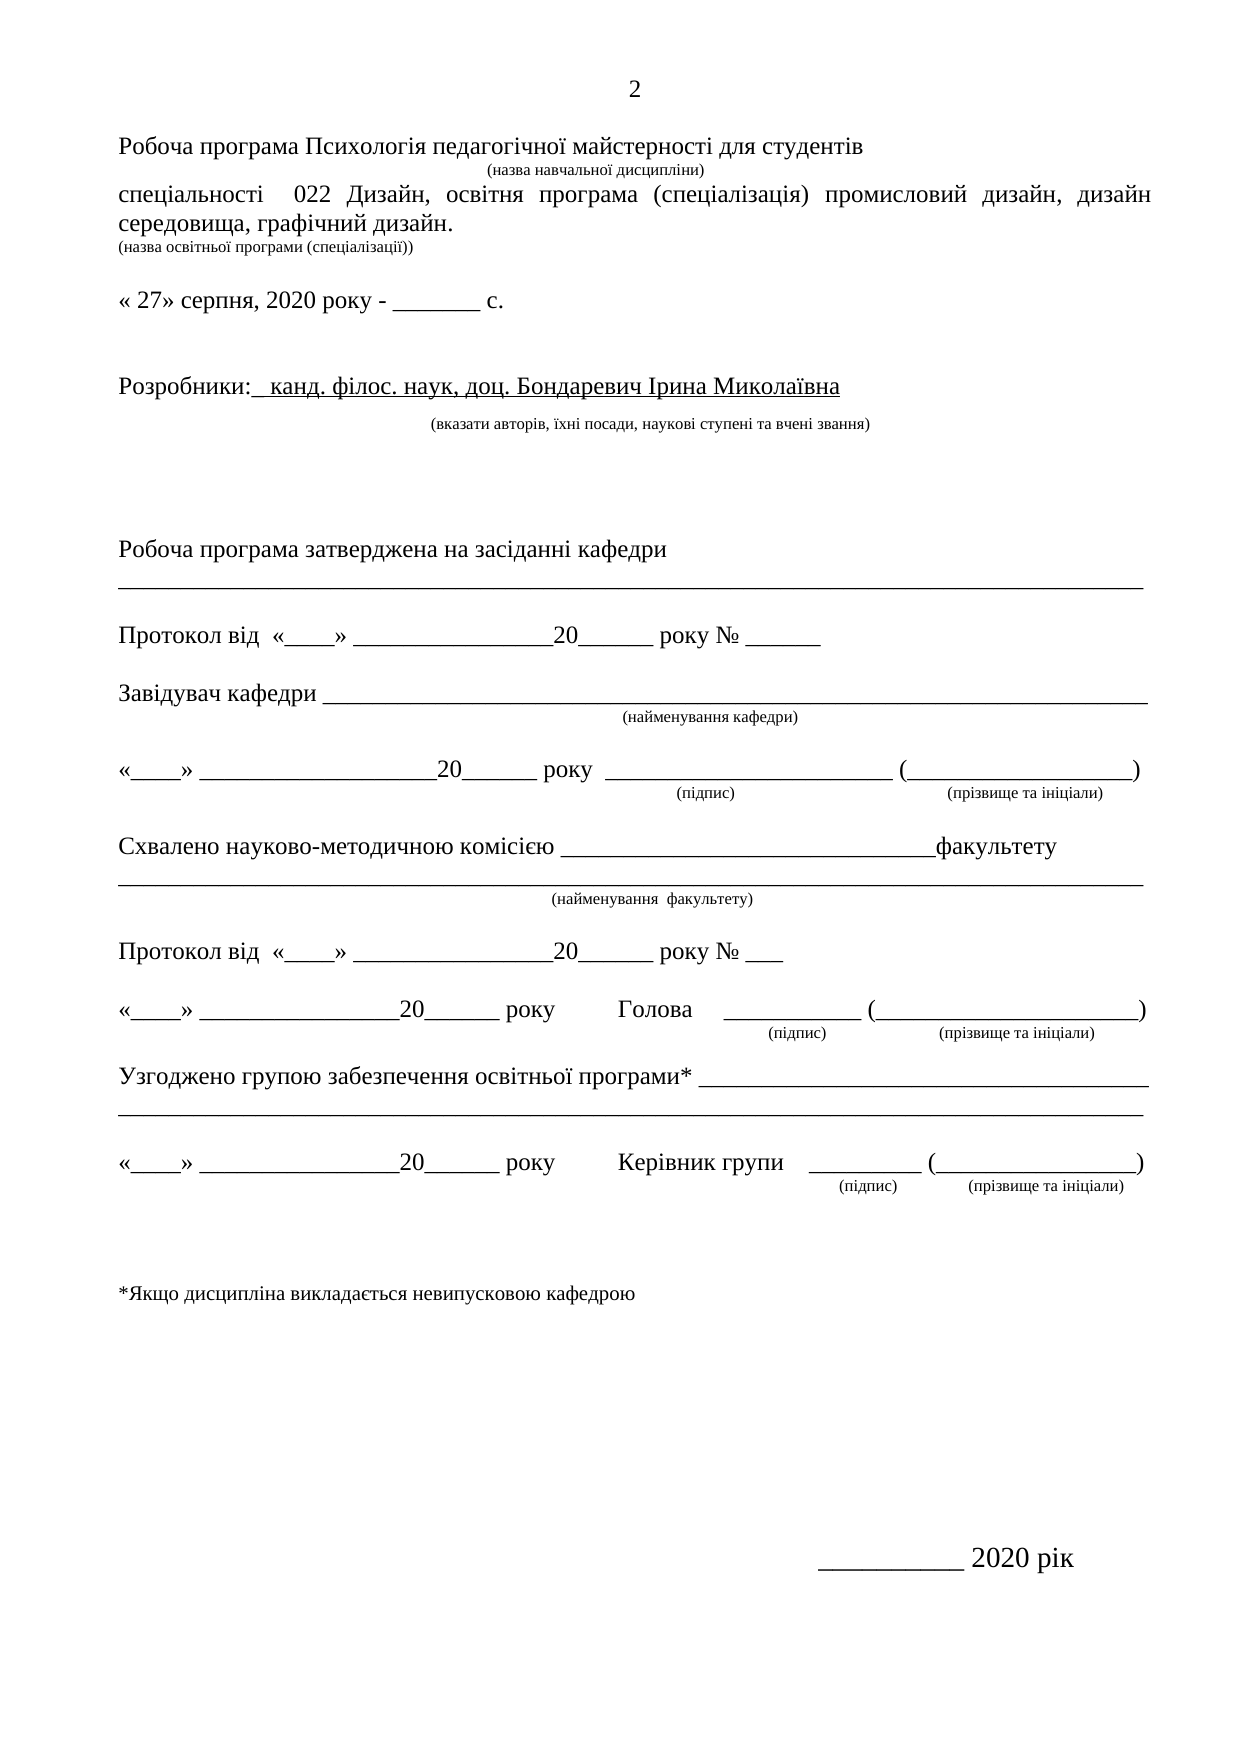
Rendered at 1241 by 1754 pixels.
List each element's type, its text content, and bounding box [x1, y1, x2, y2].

text «____» ________________20______ року Керівник групи _________ (________________) [118, 1147, 1152, 1176]
text «____» ___________________20______ року _______________________ (__________________) [118, 754, 1152, 783]
text Розробники:_ канд. філос. наук, доц. Бондаревич Ірина Миколаївна [118, 371, 1152, 400]
text Робоча програма Психологія педагогічної майстерності для студентів [118, 131, 1152, 160]
text (вказати авторів, їхні посади, наукові ступені та вчені звання) [118, 414, 1152, 433]
text (підпис) (прізвище та ініціали) [118, 1176, 1152, 1195]
text «____» ________________20______ року Голова ___________ (_____________________) [118, 994, 1152, 1023]
text Робоча програма затверджена на засіданні кафедри [118, 534, 1152, 563]
text (підпис) (прізвище та ініціали) [118, 1023, 1152, 1042]
text (назва навчальної дисципліни) [413, 160, 1152, 179]
text __________ 2020 рік [818, 1540, 1152, 1574]
text Протокол від «____» ________________20______ року № ___ [118, 936, 1152, 965]
text (назва освітньої програми (спеціалізації)) [118, 237, 1152, 256]
text Протокол від «____» ________________20______ року № ______ [118, 620, 1152, 649]
text *Якщо дисципліна викладається невипусковою кафедрою [118, 1281, 1152, 1305]
text (підпис) (прізвище та ініціали) [118, 783, 1152, 802]
text Завідувач кафедри __________________________________________________________________ [118, 678, 1152, 706]
text __________________________________________________________________________________ [118, 563, 1152, 591]
text (найменування факультету) [118, 888, 1152, 908]
text Схвалено науково-методичною комісією ______________________________факультету __________________________________________________________________________________ [118, 831, 1152, 888]
text Узгоджено групою забезпечення освітньої програми* ____________________________________ __________________________________________________________________________________ [118, 1061, 1152, 1118]
text спеціальності 022 Дизайн, освітня програма (спеціалізація) промисловий дизайн, дизайн середовища, графічний дизайн. [118, 179, 1152, 237]
text (найменування кафедри) [118, 706, 1152, 726]
text « 27» серпня, 2020 року - _______ с. [118, 285, 1152, 313]
